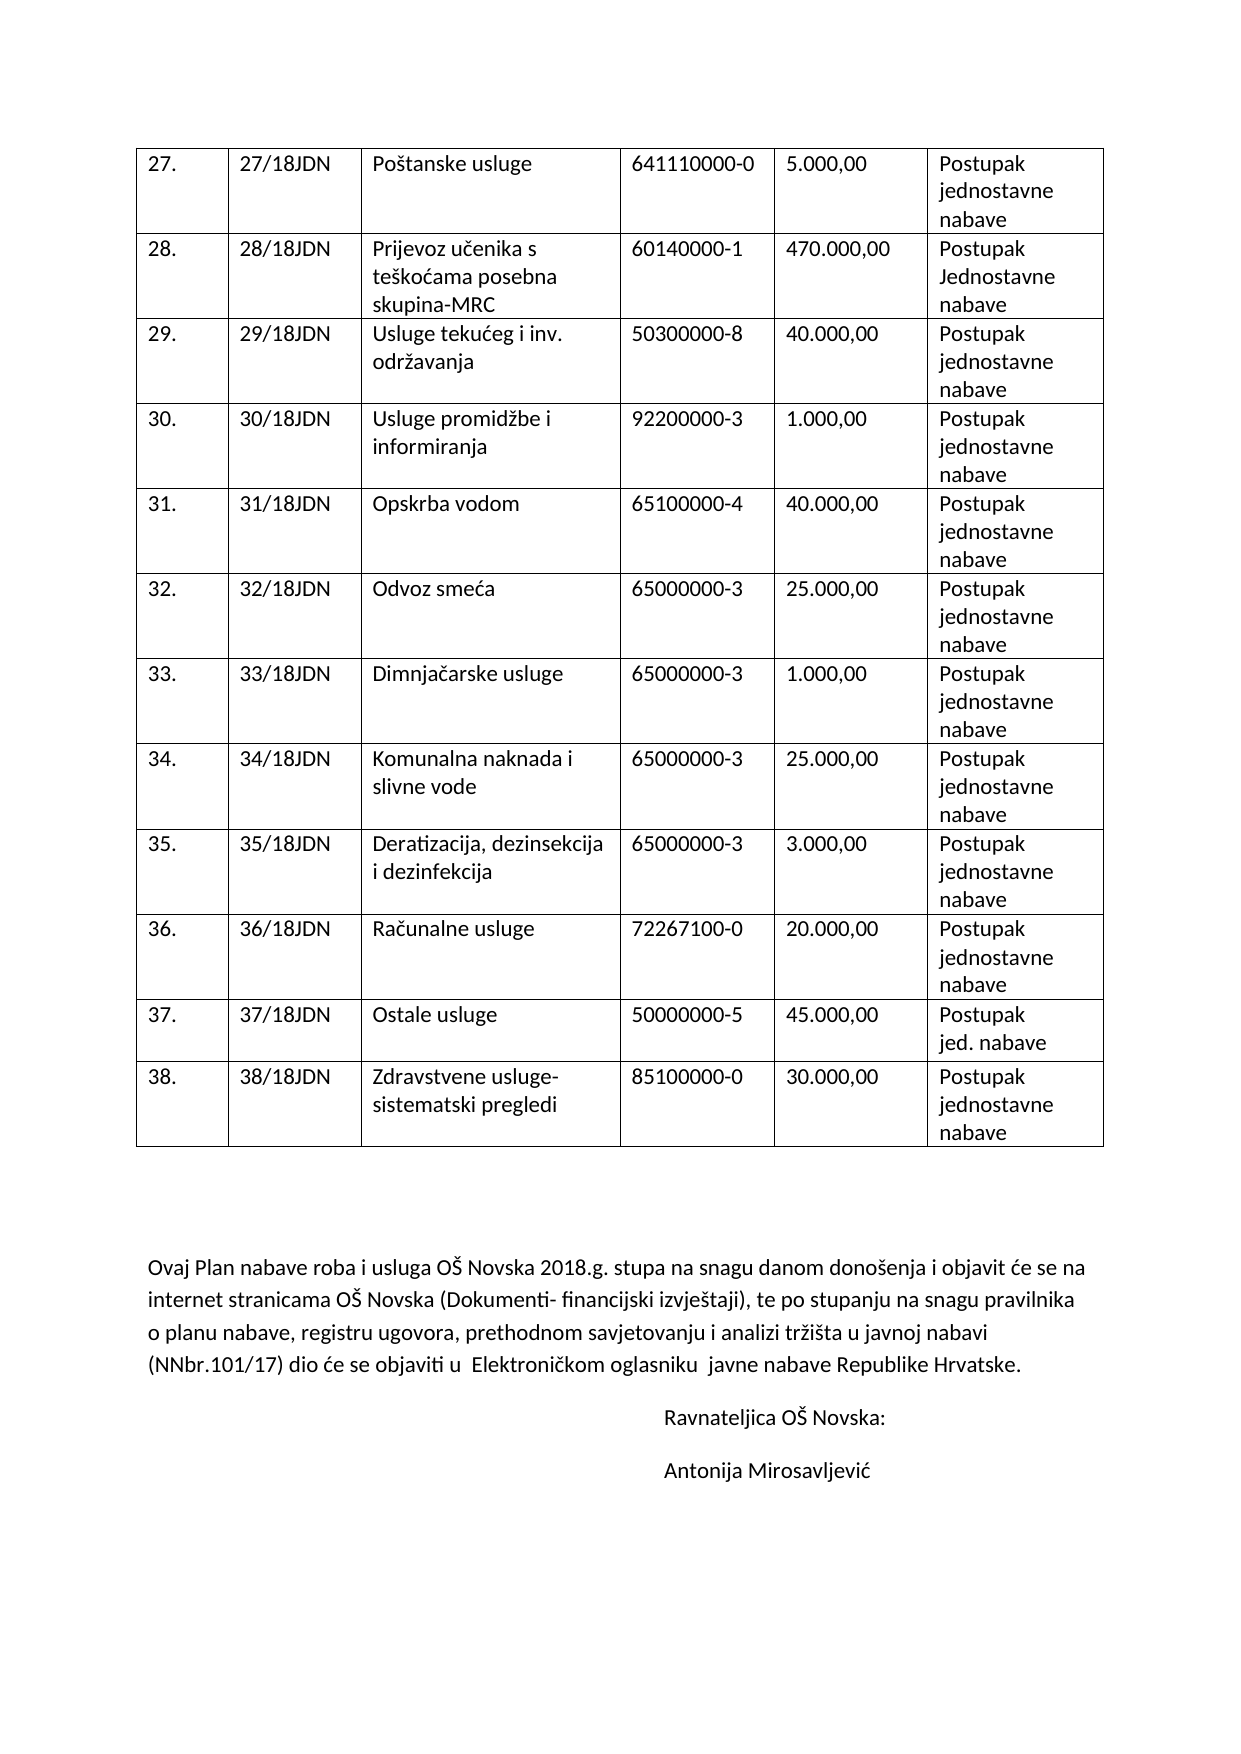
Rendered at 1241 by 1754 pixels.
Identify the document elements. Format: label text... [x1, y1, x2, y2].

table_cell 35. [137, 830, 228, 913]
table_cell 32. [137, 574, 228, 658]
table_cell 60140000-1 [621, 234, 774, 318]
table_cell 37. [137, 1000, 228, 1061]
table_cell 1.000,00 [775, 404, 927, 488]
table_cell 65000000-3 [621, 830, 774, 913]
table_cell 34. [137, 744, 228, 828]
table_cell Postupak jednostavne nabave [928, 404, 1103, 488]
table_cell 5.000,00 [775, 149, 927, 233]
table_cell 40.000,00 [775, 319, 927, 403]
table_cell Komunalna naknada i slivne vode [362, 744, 620, 828]
table_cell Deratizacija, dezinsekcija i dezinfekcija [362, 830, 620, 913]
table_cell 29/18JDN [229, 319, 361, 403]
table_cell Dimnjačarske usluge [362, 659, 620, 743]
table_cell Poštanske usluge [362, 149, 620, 233]
table_cell 65000000-3 [621, 659, 774, 743]
text Ovaj Plan nabave roba i usluga OŠ Novska 2018.g. stupa na snagu danom donošenja i objavit će se na internet stranicama OŠ Novska (Dokumenti- financijski izvještaji), te po stupanju na snagu pravilnika o planu nabave, registru ugovora, prethodnom savjetovanju i analizi tržišta u javnoj nabavi (NNbr.101/17) dio će se objaviti u Elektroničkom oglasniku javne nabave Republike Hrvatske. [148, 1253, 1093, 1378]
table_cell Postupak jednostavne nabave [928, 659, 1103, 743]
table_cell Postupak jednostavne nabave [928, 830, 1103, 913]
table_cell 33/18JDN [229, 659, 361, 743]
table_cell 641110000-0 [621, 149, 774, 233]
table_cell Postupak jednostavne nabave [928, 319, 1103, 403]
table_cell Računalne usluge [362, 915, 620, 999]
text Ravnateljica OŠ Novska: [148, 1403, 1093, 1431]
text Antonija Mirosavljević [148, 1456, 1093, 1484]
table_cell Postupak jednostavne nabave [928, 744, 1103, 828]
table_cell 28/18JDN [229, 234, 361, 318]
table_cell 31. [137, 489, 228, 573]
table_cell 65000000-3 [621, 574, 774, 658]
table_cell 1.000,00 [775, 659, 927, 743]
table_cell Ostale usluge [362, 1000, 620, 1061]
table_cell Opskrba vodom [362, 489, 620, 573]
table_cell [928, 149, 1103, 233]
table_cell 25.000,00 [775, 744, 927, 828]
table_cell 36/18JDN [229, 915, 361, 999]
table_cell 45.000,00 [775, 1000, 927, 1061]
table_cell 27. [137, 149, 228, 233]
table_cell Zdravstvene usluge- sistematski pregledi [362, 1062, 620, 1146]
table_cell 33. [137, 659, 228, 743]
table_cell 85100000-0 [621, 1062, 774, 1146]
table_cell Odvoz smeća [362, 574, 620, 658]
table_cell Postupak jednostavne nabave [928, 574, 1103, 658]
table_cell 30.000,00 [775, 1062, 927, 1146]
table_cell Usluge tekućeg i inv. održavanja [362, 319, 620, 403]
table_cell 31/18JDN [229, 489, 361, 573]
table_cell 32/18JDN [229, 574, 361, 658]
table_cell 470.000,00 [775, 234, 927, 318]
table_cell 30. [137, 404, 228, 488]
table_cell 50300000-8 [621, 319, 774, 403]
table_cell 65000000-3 [621, 744, 774, 828]
table_cell Postupak jednostavne nabave [928, 915, 1103, 999]
table_cell Usluge promidžbe i informiranja [362, 404, 620, 488]
table_cell 50000000-5 [621, 1000, 774, 1061]
table_cell 27/18JDN [229, 149, 361, 233]
table_cell 20.000,00 [775, 915, 927, 999]
table_cell Prijevoz učenika s teškoćama posebna skupina-MRC [362, 234, 620, 318]
table_cell 92200000-3 [621, 404, 774, 488]
table_cell 72267100-0 [621, 915, 774, 999]
table_cell 35/18JDN [229, 830, 361, 913]
table_cell 37/18JDN [229, 1000, 361, 1061]
table_cell Postupak jednostavne nabave [928, 1062, 1103, 1146]
table_cell 40.000,00 [775, 489, 927, 573]
table_cell Postupak Jednostavne nabave [928, 234, 1103, 318]
table_cell Postupak jednostavne nabave [928, 489, 1103, 573]
table_cell 36. [137, 915, 228, 999]
table_cell 38/18JDN [229, 1062, 361, 1146]
table_cell 25.000,00 [775, 574, 927, 658]
table_cell 38. [137, 1062, 228, 1146]
table_cell 28. [137, 234, 228, 318]
table_cell 30/18JDN [229, 404, 361, 488]
table_cell 29. [137, 319, 228, 403]
table_cell 34/18JDN [229, 744, 361, 828]
table_cell 3.000,00 [775, 830, 927, 913]
table_cell Postupak jed. nabave [928, 1000, 1103, 1061]
table_cell 65100000-4 [621, 489, 774, 573]
